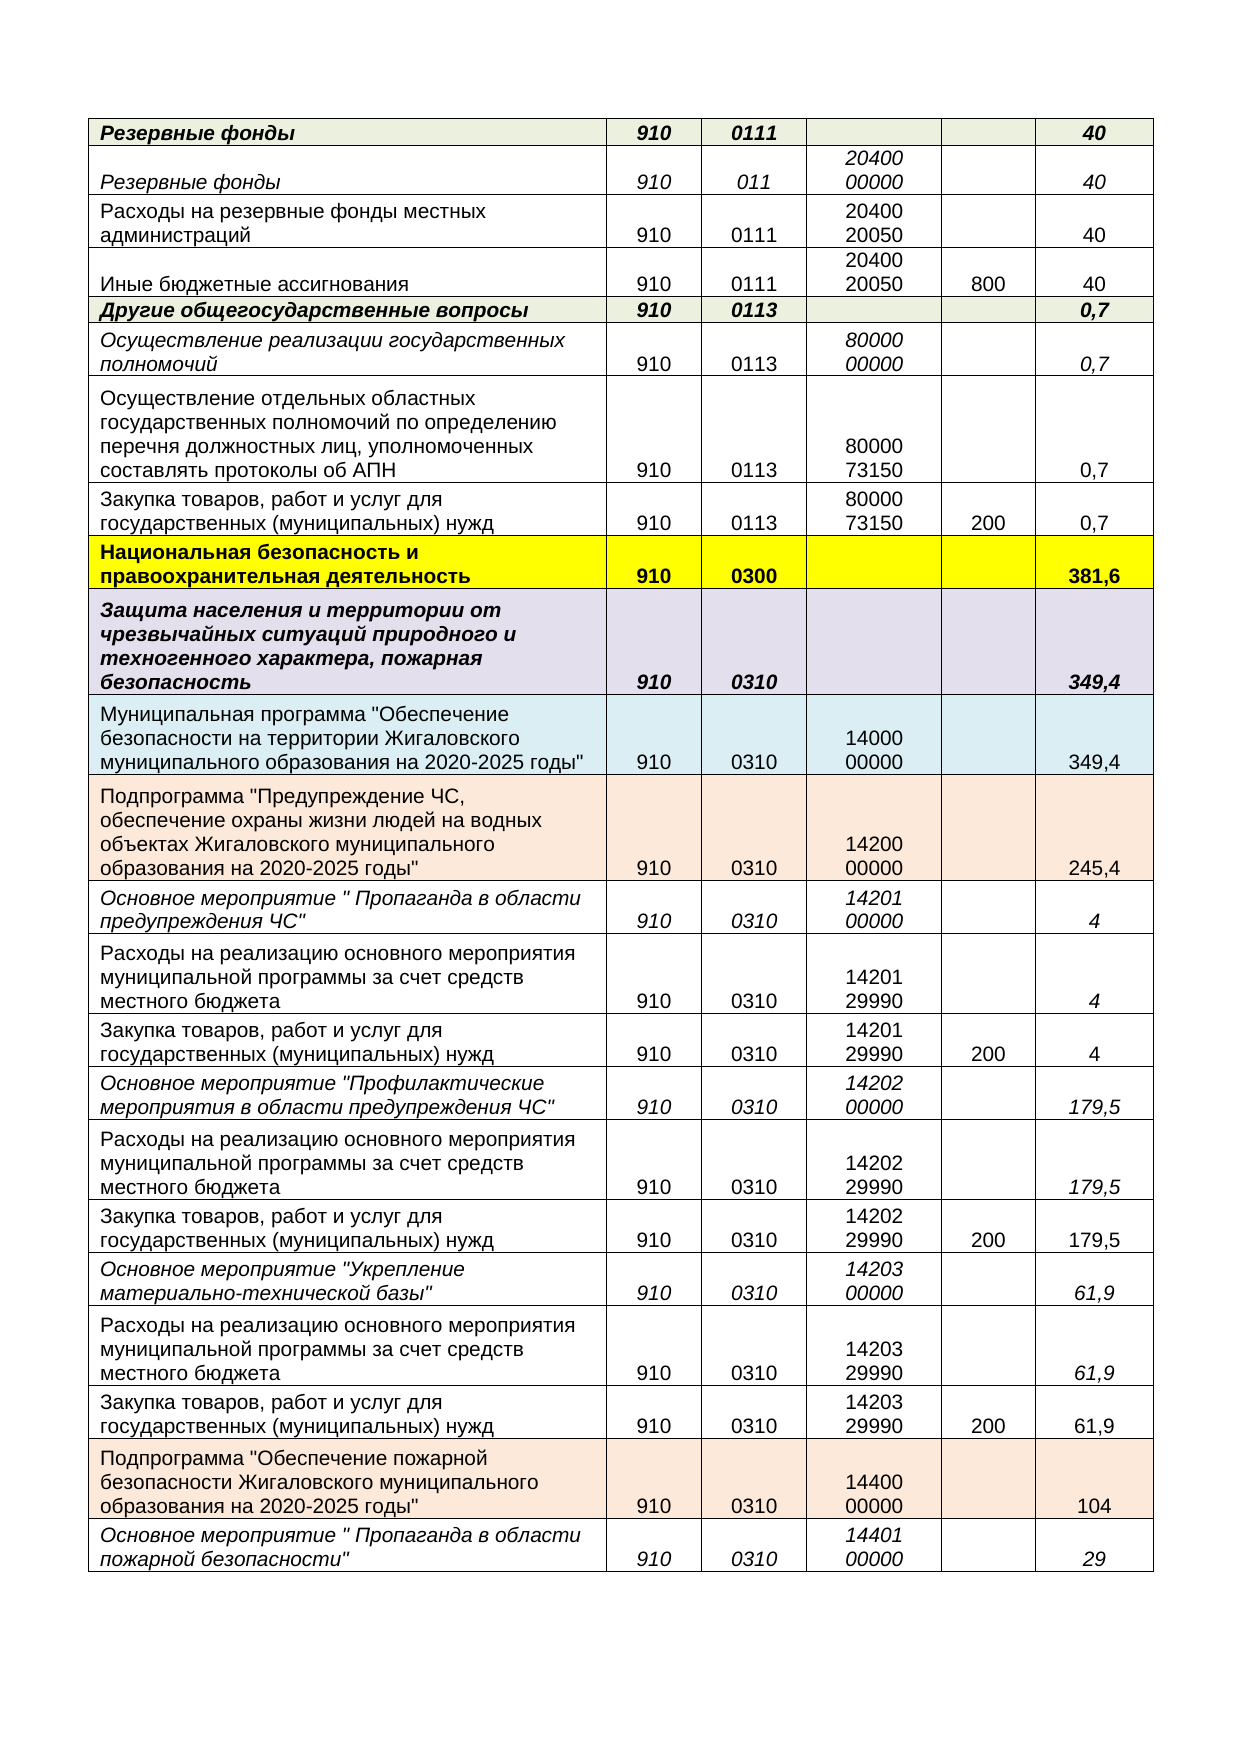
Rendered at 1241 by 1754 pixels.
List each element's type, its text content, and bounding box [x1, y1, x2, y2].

table_cell Закупка товаров, работ и услуг для государственных (муниципальных) нужд [89, 483, 606, 535]
table_cell 910 [607, 1306, 701, 1385]
table_cell 0310 [702, 1386, 806, 1438]
table_cell 14201 00000 [807, 881, 941, 933]
table_cell 0113 [702, 483, 806, 535]
table_cell 0111 [702, 248, 806, 296]
table_cell 14202 29990 [807, 1120, 941, 1199]
table_cell 0310 [702, 1306, 806, 1385]
table_cell Основное мероприятие " Пропаганда в области предупреждения ЧС" [89, 881, 606, 933]
table_cell Другие общегосударственные вопросы [89, 297, 606, 322]
table_cell 80000 73150 [807, 376, 941, 482]
table_cell [942, 695, 1035, 774]
table_cell 910 [607, 119, 701, 145]
table_cell 0111 [702, 195, 806, 247]
table_cell 200 [942, 483, 1035, 535]
table_cell [942, 323, 1035, 375]
table_cell 910 [607, 248, 701, 296]
table_cell 179,5 [1036, 1120, 1153, 1199]
table_cell [942, 775, 1035, 880]
table_cell [942, 589, 1035, 694]
table_cell 0300 [702, 536, 806, 588]
table_cell Национальная безопасность и правоохранительная деятельность [89, 536, 606, 588]
table_cell [942, 881, 1035, 933]
table_cell 910 [607, 195, 701, 247]
table_cell [942, 1067, 1035, 1119]
table_cell 0310 [702, 775, 806, 880]
table_cell 0310 [702, 1439, 806, 1518]
table_cell 910 [607, 1386, 701, 1438]
table_cell 910 [607, 483, 701, 535]
table_cell 910 [607, 775, 701, 880]
table_cell 0113 [702, 376, 806, 482]
table_cell 14201 29990 [807, 934, 941, 1013]
table_cell Закупка товаров, работ и услуг для государственных (муниципальных) нужд [89, 1200, 606, 1252]
table_cell 40 [1036, 119, 1153, 145]
table_cell 0310 [702, 1120, 806, 1199]
table_cell Расходы на резервные фонды местных администраций [89, 195, 606, 247]
table_cell 200 [942, 1386, 1035, 1438]
table_cell 011 [702, 146, 806, 194]
table_cell 910 [607, 536, 701, 588]
table_cell Резервные фонды [89, 146, 606, 194]
table_cell 0310 [702, 881, 806, 933]
table_cell [942, 934, 1035, 1013]
table_cell 14203 29990 [807, 1386, 941, 1438]
table_cell Основное мероприятие "Укрепление материально-технической базы" [89, 1253, 606, 1305]
table_cell 381,6 [1036, 536, 1153, 588]
table_cell 0310 [702, 1200, 806, 1252]
table_cell Расходы на реализацию основного мероприятия муниципальной программы за счет средств местного бюджета [89, 1306, 606, 1385]
table_cell 0310 [702, 1067, 806, 1119]
table_cell 14200 00000 [807, 775, 941, 880]
table_cell Муниципальная программа "Обеспечение безопасности на территории Жигаловского муниципального образования на 2020-2025 годы" [89, 695, 606, 774]
table_cell Осуществление отдельных областных государственных полномочий по определению перечня должностных лиц, уполномоченных составлять протоколы об АПН [89, 376, 606, 482]
table_cell 800 [942, 248, 1035, 296]
table_cell 910 [607, 1120, 701, 1199]
table_cell 14201 29990 [807, 1014, 941, 1066]
table_cell 910 [607, 1067, 701, 1119]
table_cell Расходы на реализацию основного мероприятия муниципальной программы за счет средств местного бюджета [89, 1120, 606, 1199]
table_cell 14400 00000 [807, 1439, 941, 1518]
table_cell [942, 1120, 1035, 1199]
table_cell 40 [1036, 146, 1153, 194]
table_cell 0,7 [1036, 483, 1153, 535]
table_cell [942, 1519, 1035, 1571]
table_cell 0310 [702, 1253, 806, 1305]
table_cell [942, 1253, 1035, 1305]
table_cell [942, 536, 1035, 588]
table_cell 80000 73150 [807, 483, 941, 535]
table_cell [942, 1439, 1035, 1518]
table_cell 0113 [702, 323, 806, 375]
table_cell 0310 [702, 695, 806, 774]
table_cell 61,9 [1036, 1306, 1153, 1385]
table_cell 40 [1036, 195, 1153, 247]
table_cell Осуществление реализации государственных полномочий [89, 323, 606, 375]
table_cell Защита населения и территории от чрезвычайных ситуаций природного и техногенного характера, пожарная безопасность [89, 589, 606, 694]
table_cell Подпрограмма "Обеспечение пожарной безопасности Жигаловского муниципального образования на 2020-2025 годы" [89, 1439, 606, 1518]
table_cell 14203 00000 [807, 1253, 941, 1305]
table_cell 0310 [702, 1014, 806, 1066]
table_cell 910 [607, 1253, 701, 1305]
table_cell 14401 00000 [807, 1519, 941, 1571]
table_cell [942, 297, 1035, 322]
table_cell 104 [1036, 1439, 1153, 1518]
table_cell 349,4 [1036, 695, 1153, 774]
table_cell 20400 20050 [807, 195, 941, 247]
table_cell [942, 1306, 1035, 1385]
table_cell [807, 536, 941, 588]
table_cell 200 [942, 1200, 1035, 1252]
table_cell Закупка товаров, работ и услуг для государственных (муниципальных) нужд [89, 1386, 606, 1438]
table_cell Основное мероприятие "Профилактические мероприятия в области предупреждения ЧС" [89, 1067, 606, 1119]
table_cell Иные бюджетные ассигнования [89, 248, 606, 296]
table_cell 910 [607, 695, 701, 774]
table_cell 61,9 [1036, 1253, 1153, 1305]
table_cell 910 [607, 146, 701, 194]
table_cell Подпрограмма "Предупреждение ЧС, обеспечение охраны жизни людей на водных объектах Жигаловского муниципального образования на 2020-2025 годы" [89, 775, 606, 880]
table_cell 910 [607, 1519, 701, 1571]
table_cell 910 [607, 323, 701, 375]
table_cell 910 [607, 589, 701, 694]
table_cell 20400 20050 [807, 248, 941, 296]
table_cell 0,7 [1036, 297, 1153, 322]
table_cell [942, 376, 1035, 482]
table_cell 910 [607, 881, 701, 933]
table_cell 910 [607, 934, 701, 1013]
table_cell 910 [607, 1200, 701, 1252]
table_cell 20400 00000 [807, 146, 941, 194]
table_cell 29 [1036, 1519, 1153, 1571]
table_cell 40 [1036, 248, 1153, 296]
table_cell [807, 119, 941, 145]
table_cell 80000 00000 [807, 323, 941, 375]
table_cell Основное мероприятие " Пропаганда в области пожарной безопасности" [89, 1519, 606, 1571]
table_cell 910 [607, 376, 701, 482]
table_cell Расходы на реализацию основного мероприятия муниципальной программы за счет средств местного бюджета [89, 934, 606, 1013]
table_cell 4 [1036, 881, 1153, 933]
table_cell 61,9 [1036, 1386, 1153, 1438]
table_cell 910 [607, 1439, 701, 1518]
table_cell Резервные фонды [89, 119, 606, 145]
table_cell 910 [607, 297, 701, 322]
table_cell 179,5 [1036, 1067, 1153, 1119]
table_cell 910 [607, 1014, 701, 1066]
table_cell 349,4 [1036, 589, 1153, 694]
table_cell 0,7 [1036, 376, 1153, 482]
table_cell [942, 146, 1035, 194]
table_cell 14000 00000 [807, 695, 941, 774]
table_cell [807, 297, 941, 322]
table_cell 0111 [702, 119, 806, 145]
table_cell 179,5 [1036, 1200, 1153, 1252]
table_cell 0310 [702, 1519, 806, 1571]
table_cell 14202 29990 [807, 1200, 941, 1252]
table_cell 0310 [702, 934, 806, 1013]
table_cell 14202 00000 [807, 1067, 941, 1119]
table_cell 4 [1036, 1014, 1153, 1066]
table_cell 0,7 [1036, 323, 1153, 375]
table_cell 0310 [702, 589, 806, 694]
table_cell 200 [942, 1014, 1035, 1066]
table_cell 14203 29990 [807, 1306, 941, 1385]
table_cell 4 [1036, 934, 1153, 1013]
table_cell Закупка товаров, работ и услуг для государственных (муниципальных) нужд [89, 1014, 606, 1066]
table_cell [942, 195, 1035, 247]
table_cell [807, 589, 941, 694]
table_cell 0113 [702, 297, 806, 322]
table_cell 245,4 [1036, 775, 1153, 880]
table_cell [942, 119, 1035, 145]
